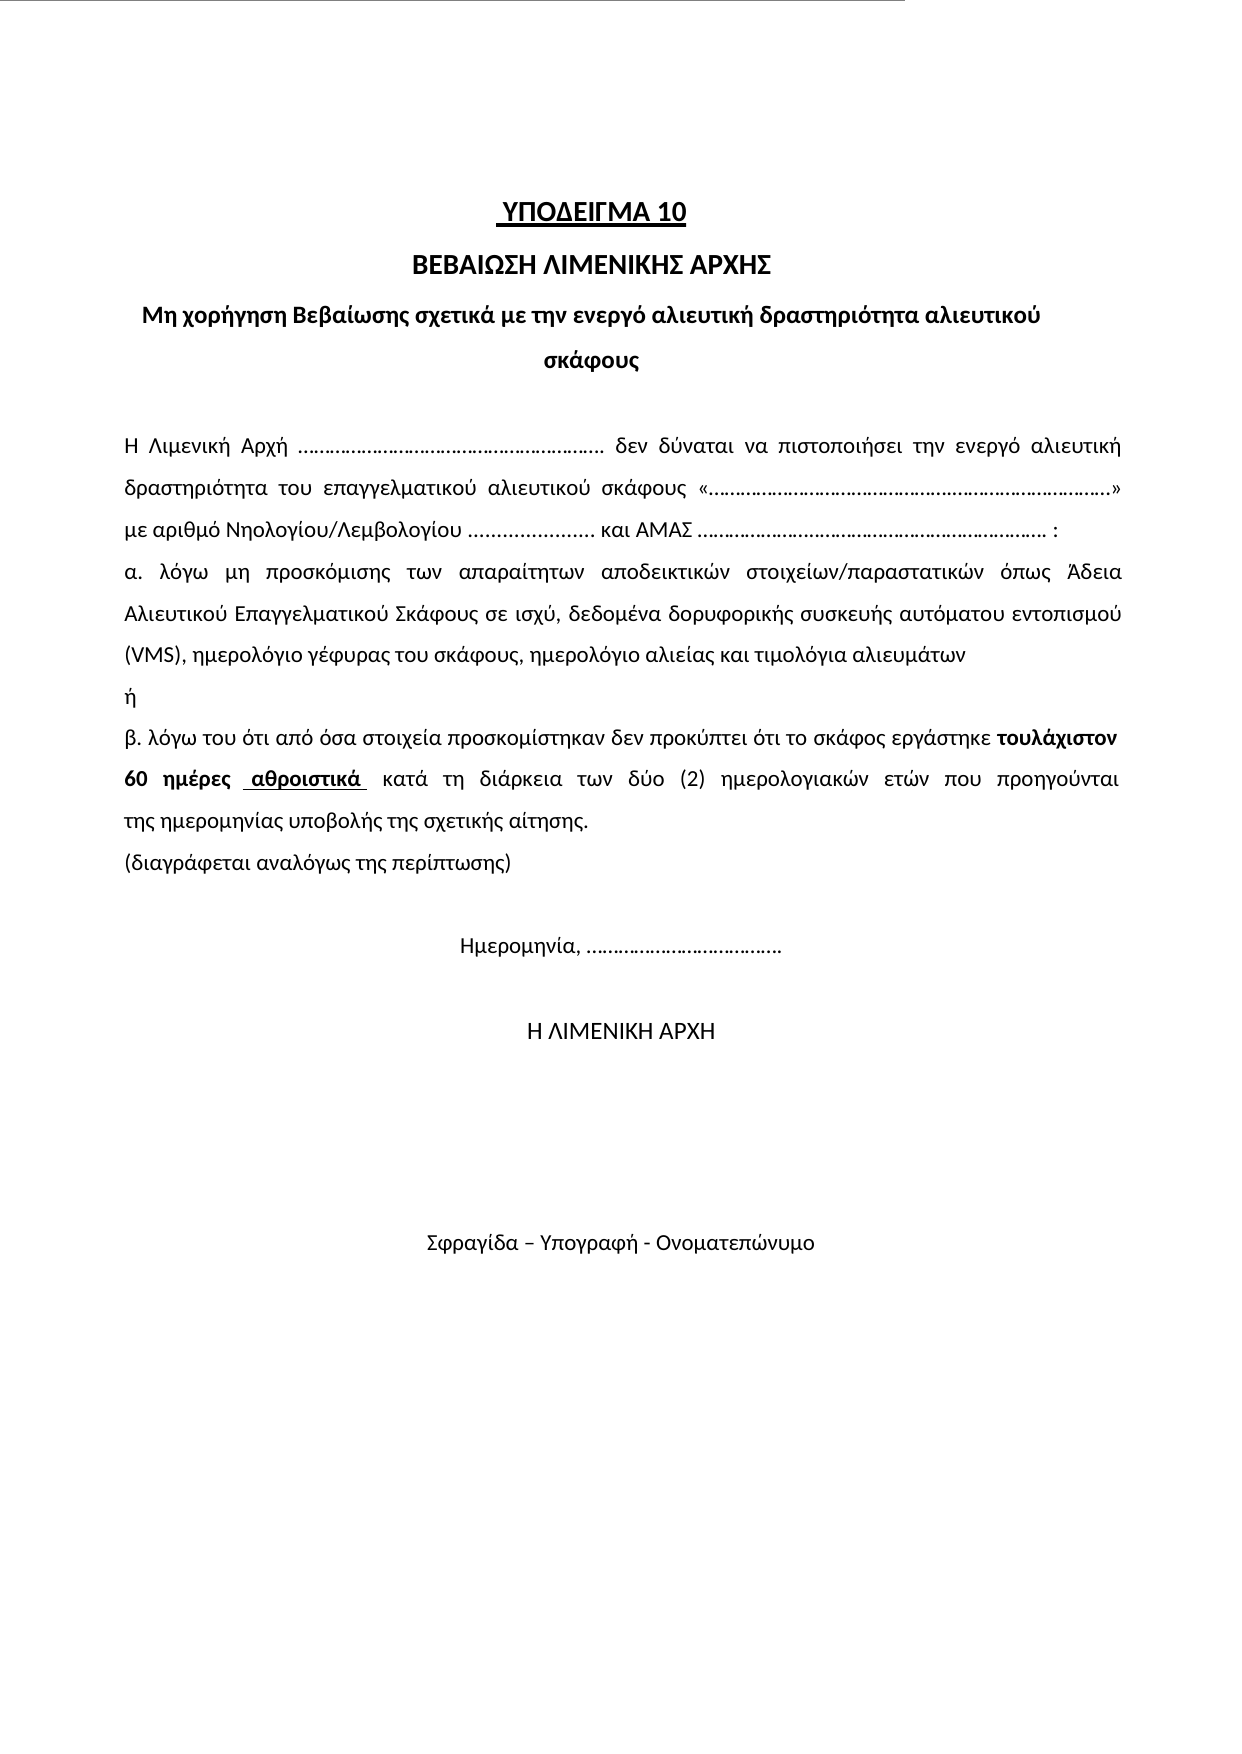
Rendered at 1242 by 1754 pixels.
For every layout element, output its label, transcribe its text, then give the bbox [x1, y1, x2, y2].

text Μη χορήγηση Βεβαίωσης σχετικά με την ενεργό αλιευτική δραστηριότητα αλιευτικού σκάφους [139, 299, 1043, 375]
text Η Λιμενική Αρχή …………………………………………………. δεν δύναται να πιστοποιήσει την ενεργό αλιευτική δραστηριότητα του επαγγελματικού αλιευτικού σκάφους «……………………………………….…………………………» με αριθμό Νηολογίου/Λεμβολογίου ...................... και ΑΜΑΣ …………………..……………………………………. : [124, 431, 1122, 543]
text ή [124, 682, 141, 710]
text Η ΛΙΜΕΝΙΚΗ ΑΡΧΗ [522, 1016, 720, 1046]
text 60 ημέρες αθροιστικά κατά τη διάρκεια των δύο (2) ημερολογιακών ετών που προηγούνται της ημερομηνίας υποβολής της σχετικής αίτησης. [124, 764, 1121, 834]
text ΒΕΒΑΙΩΣΗ ΛΙΜΕΝΙΚΗΣ ΑΡΧΗΣ [407, 246, 776, 282]
text (διαγράφεται αναλόγως της περίπτωσης) [124, 848, 516, 876]
text ΥΠΟΔΕΙΓΜΑ 10 [494, 193, 688, 229]
text α. λόγω μη προσκόμισης των απαραίτητων αποδεικτικών στοιχείων/παραστατικών όπως Άδεια Αλιευτικού Επαγγελματικού Σκάφους σε ισχύ, δεδομένα δορυφορικής συσκευής αυτόματου εντοπισμού (VMS), ημερολόγιο γέφυρας του σκάφους, ημερολόγιο αλιείας και τιμολόγια αλιευμάτων [124, 557, 1122, 669]
text β. λόγω του ότι από όσα στοιχεία προσκομίστηκαν δεν προκύπτει ότι το σκάφος εργάστηκε τουλάχιστον [124, 723, 1121, 751]
text Ημερομηνία, ………………………………. [455, 931, 787, 959]
text Σφραγίδα – Υπογραφή - Ονοματεπώνυμο [422, 1228, 819, 1256]
